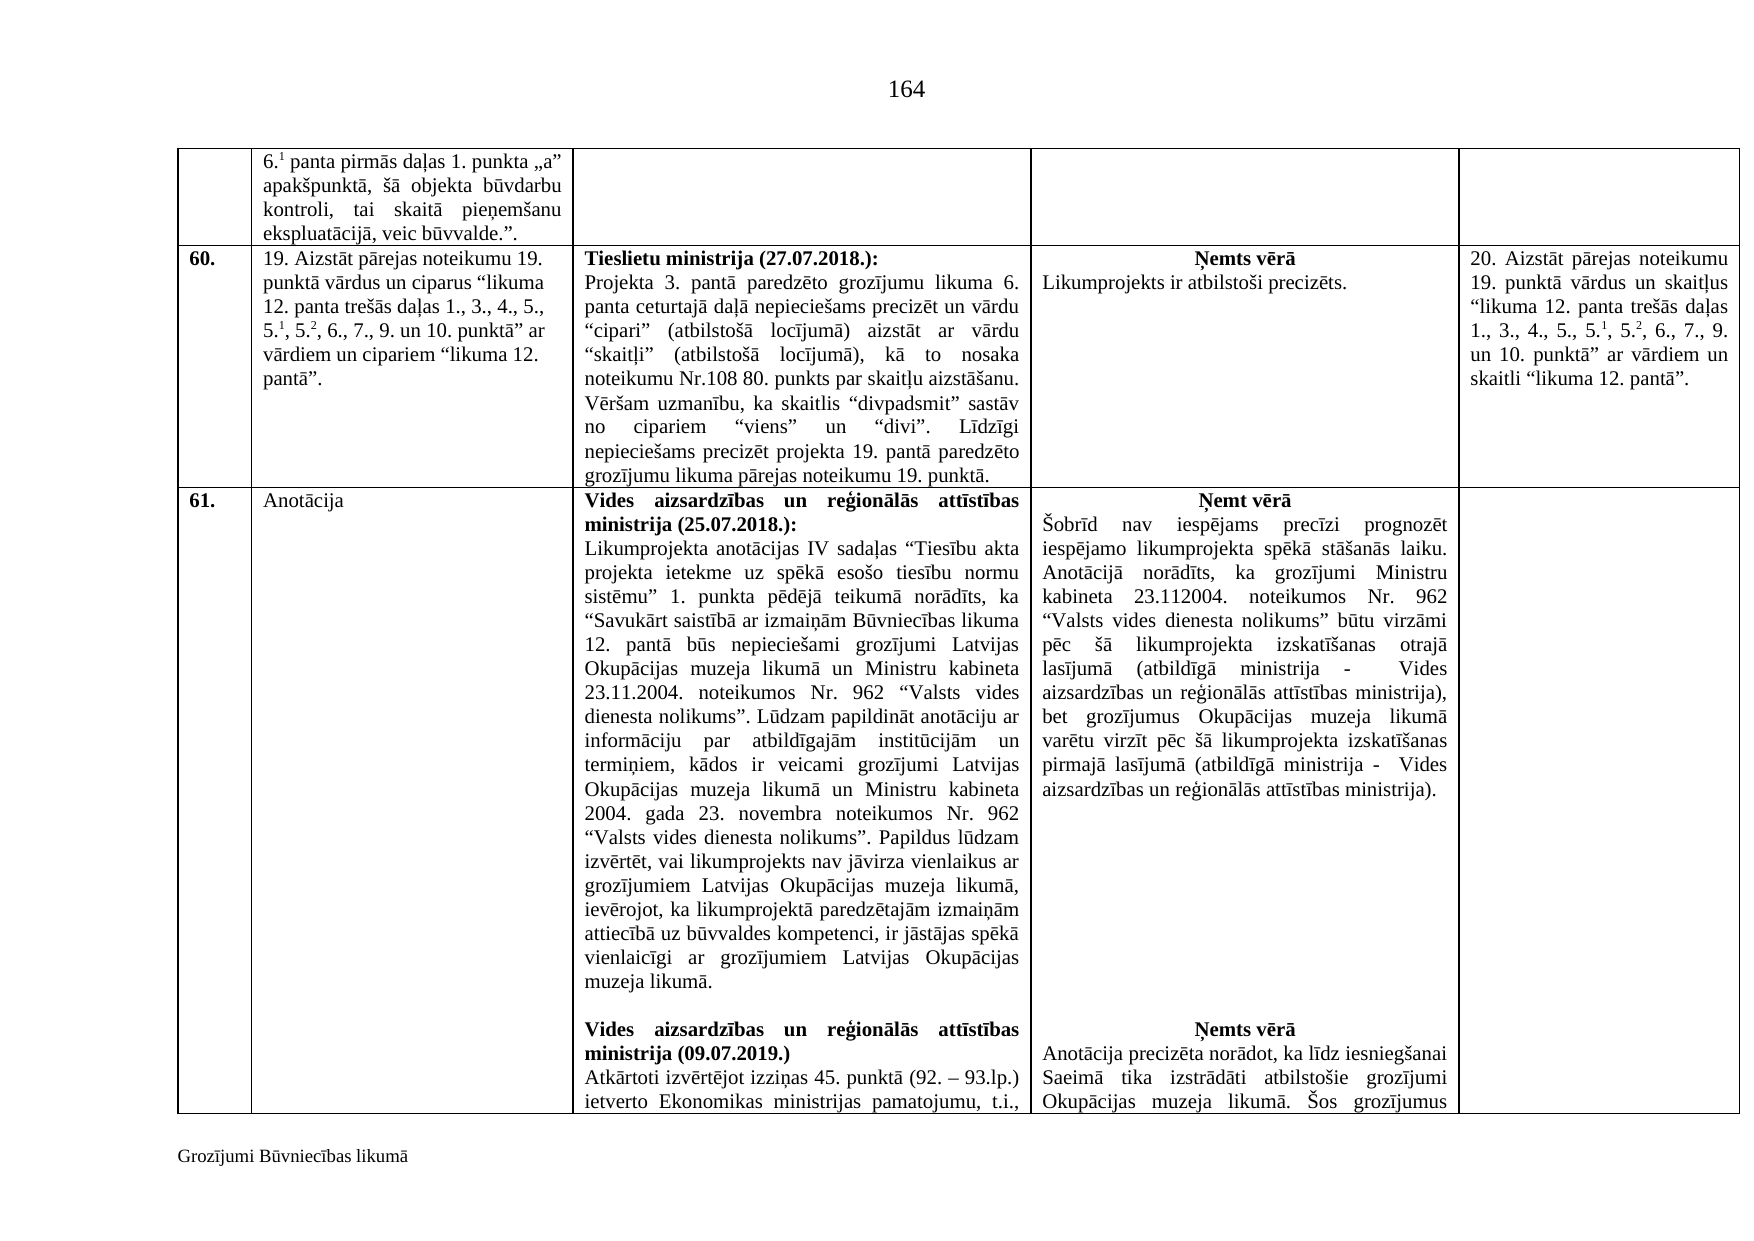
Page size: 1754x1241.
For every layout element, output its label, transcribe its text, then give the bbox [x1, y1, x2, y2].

table_cell [179, 149, 251, 245]
table_cell Anotācija [252, 488, 572, 1113]
table_cell [179, 488, 251, 1113]
table_cell Tieslietu ministrija (27.07.2018.): Projekta 3. pantā paredzēto grozījumu likuma 6. panta ceturtajā daļā nepieciešams precizēt un vārdu “cipari” (atbilstošā locījumā) aizstāt ar vārdu “skaitļi” (atbilstošā locījumā), kā to nosaka noteikumu Nr.108 80. punkts par skaitļu aizstāšanu. Vēršam uzmanību, ka skaitlis “divpadsmit” sastāv no cipariem “viens” un “divi”. Līdzīgi nepieciešams precizēt projekta 19. pantā paredzēto grozījumu likuma pārejas noteikumu 19. punktā. [574, 246, 1030, 487]
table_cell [1460, 149, 1739, 245]
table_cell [574, 149, 1030, 245]
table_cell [1032, 149, 1458, 245]
table_cell 19. Aizstāt pārejas noteikumu 19. punktā vārdus un ciparus “likuma 12. panta trešās daļas 1., 3., 4., 5., 5.1, 5.2, 6., 7., 9. un 10. punktā” ar vārdiem un cipariem “likuma 12. pantā”. [252, 246, 572, 487]
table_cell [252, 149, 572, 245]
table_cell [179, 246, 251, 487]
table_cell [1460, 488, 1739, 1113]
table_cell Ņemts vērā Likumprojekts ir atbilstoši precizēts. [1032, 246, 1458, 487]
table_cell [574, 488, 1030, 1113]
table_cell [1032, 488, 1458, 1113]
table_cell 20. Aizstāt pārejas noteikumu 19. punktā vārdus un skaitļus “likuma 12. panta trešās daļas 1., 3., 4., 5., 5.1, 5.2, 6., 7., 9. un 10. punktā” ar vārdiem un skaitli “likuma 12. pantā”. [1460, 246, 1739, 487]
